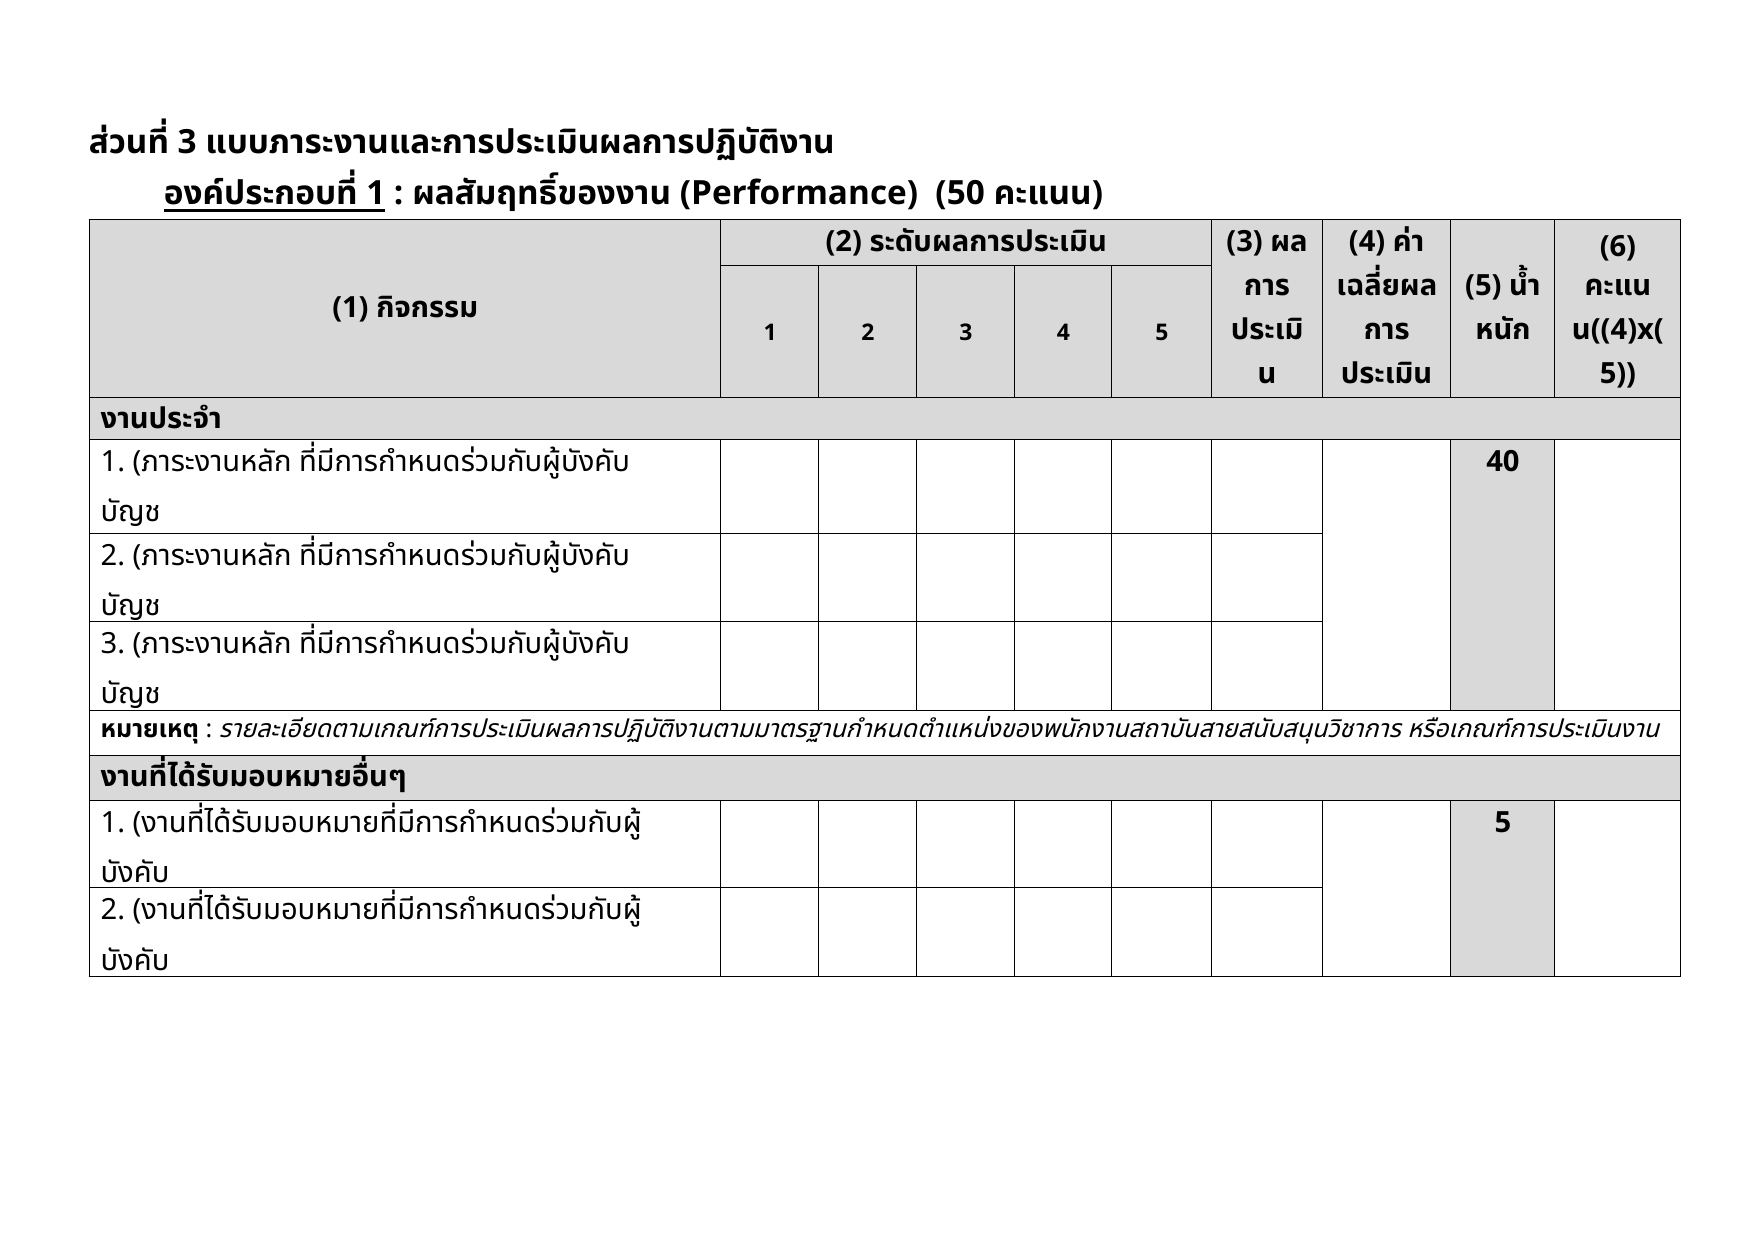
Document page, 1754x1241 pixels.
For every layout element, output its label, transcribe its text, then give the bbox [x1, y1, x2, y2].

table_cell [917, 440, 1014, 533]
table_cell [819, 801, 916, 887]
text ส่วนที่ 3 แบบภาระงานและการประเมินผลการปฏิบัติงาน [89, 118, 1680, 169]
table_cell 5 [1451, 801, 1554, 976]
table_header (1) กิจกรรม [90, 220, 720, 397]
table_cell งานประจำ [90, 398, 1680, 439]
table_cell [1015, 440, 1111, 533]
table_cell [917, 622, 1014, 710]
table_cell [819, 440, 916, 533]
table_header (6) คะแนน((4)x(5)) [1555, 220, 1680, 397]
table_cell [721, 622, 818, 710]
table_cell 3 [917, 266, 1014, 397]
table_cell 2. (งานที่ได้รับมอบหมายที่มีการกำหนดร่วมกับผู้บังคับบัญชา) ................................................................................. [90, 888, 720, 976]
table_cell [1112, 440, 1211, 533]
table_header (2) ระดับผลการประเมิน [721, 220, 1211, 265]
table_cell [721, 440, 818, 533]
table_header (4) ค่าเฉลี่ยผลการประเมิน [1323, 220, 1450, 397]
table_cell 1 [721, 266, 818, 397]
table_cell [1212, 440, 1322, 533]
text องค์ประกอบที่ 1 : ผลสัมฤทธิ์ของงาน (Performance) (50 คะแนน) [89, 169, 1680, 219]
table_cell [1212, 622, 1322, 710]
table_cell [721, 534, 818, 621]
table_cell 5 [1112, 266, 1211, 397]
table_cell 2 [819, 266, 916, 397]
table_cell 1. (ภาระงานหลัก ที่มีการกำหนดร่วมกับผู้บังคับบัญชา) ................................................................................. [90, 440, 720, 533]
table_cell [1015, 534, 1111, 621]
table_cell 2. (ภาระงานหลัก ที่มีการกำหนดร่วมกับผู้บังคับบัญชา) ................................................................................. [90, 534, 720, 621]
table_cell [721, 888, 818, 976]
table_cell หมายเหตุ : รายละเอียดตามเกณฑ์การประเมินผลการปฏิบัติงานตามมาตรฐานกำหนดตำแหน่งของพนักงานสถาบันสายสนับสนุนวิชาการ หรือเกณฑ์การประเมินงานประจำของสำนักงานภายในของสำนักงานอธิการบดี (เอกสารแนบ 1 และ 2) [90, 711, 1680, 755]
table_cell [1212, 534, 1322, 621]
table_header (3) ผลการประเมิน [1212, 220, 1322, 397]
table_cell [1555, 440, 1680, 710]
table_cell [819, 888, 916, 976]
table_cell [819, 534, 916, 621]
table_cell [917, 801, 1014, 887]
table_cell [1212, 888, 1322, 976]
table_cell 1. (งานที่ได้รับมอบหมายที่มีการกำหนดร่วมกับผู้บังคับบัญชา) ................................................................................. [90, 801, 720, 887]
table_cell [1112, 534, 1211, 621]
table_cell [1112, 888, 1211, 976]
table_cell [1323, 440, 1450, 710]
table_cell [1323, 801, 1450, 976]
table_cell 40 [1451, 440, 1554, 710]
table_cell [1555, 801, 1680, 976]
table_cell [917, 888, 1014, 976]
table_cell [1212, 801, 1322, 887]
table_cell [917, 534, 1014, 621]
table_cell [1015, 622, 1111, 710]
table_cell [1112, 622, 1211, 710]
table_cell [1112, 801, 1211, 887]
table_cell [819, 622, 916, 710]
table_cell 3. (ภาระงานหลัก ที่มีการกำหนดร่วมกับผู้บังคับบัญชา) ................................................................................. [90, 622, 720, 710]
table_cell 4 [1015, 266, 1111, 397]
table_cell [1015, 888, 1111, 976]
table_header (5) น้ำหนัก [1451, 220, 1554, 397]
table_cell [721, 801, 818, 887]
table_cell งานที่ได้รับมอบหมายอื่นๆ [90, 756, 1680, 800]
table_cell [1015, 801, 1111, 887]
